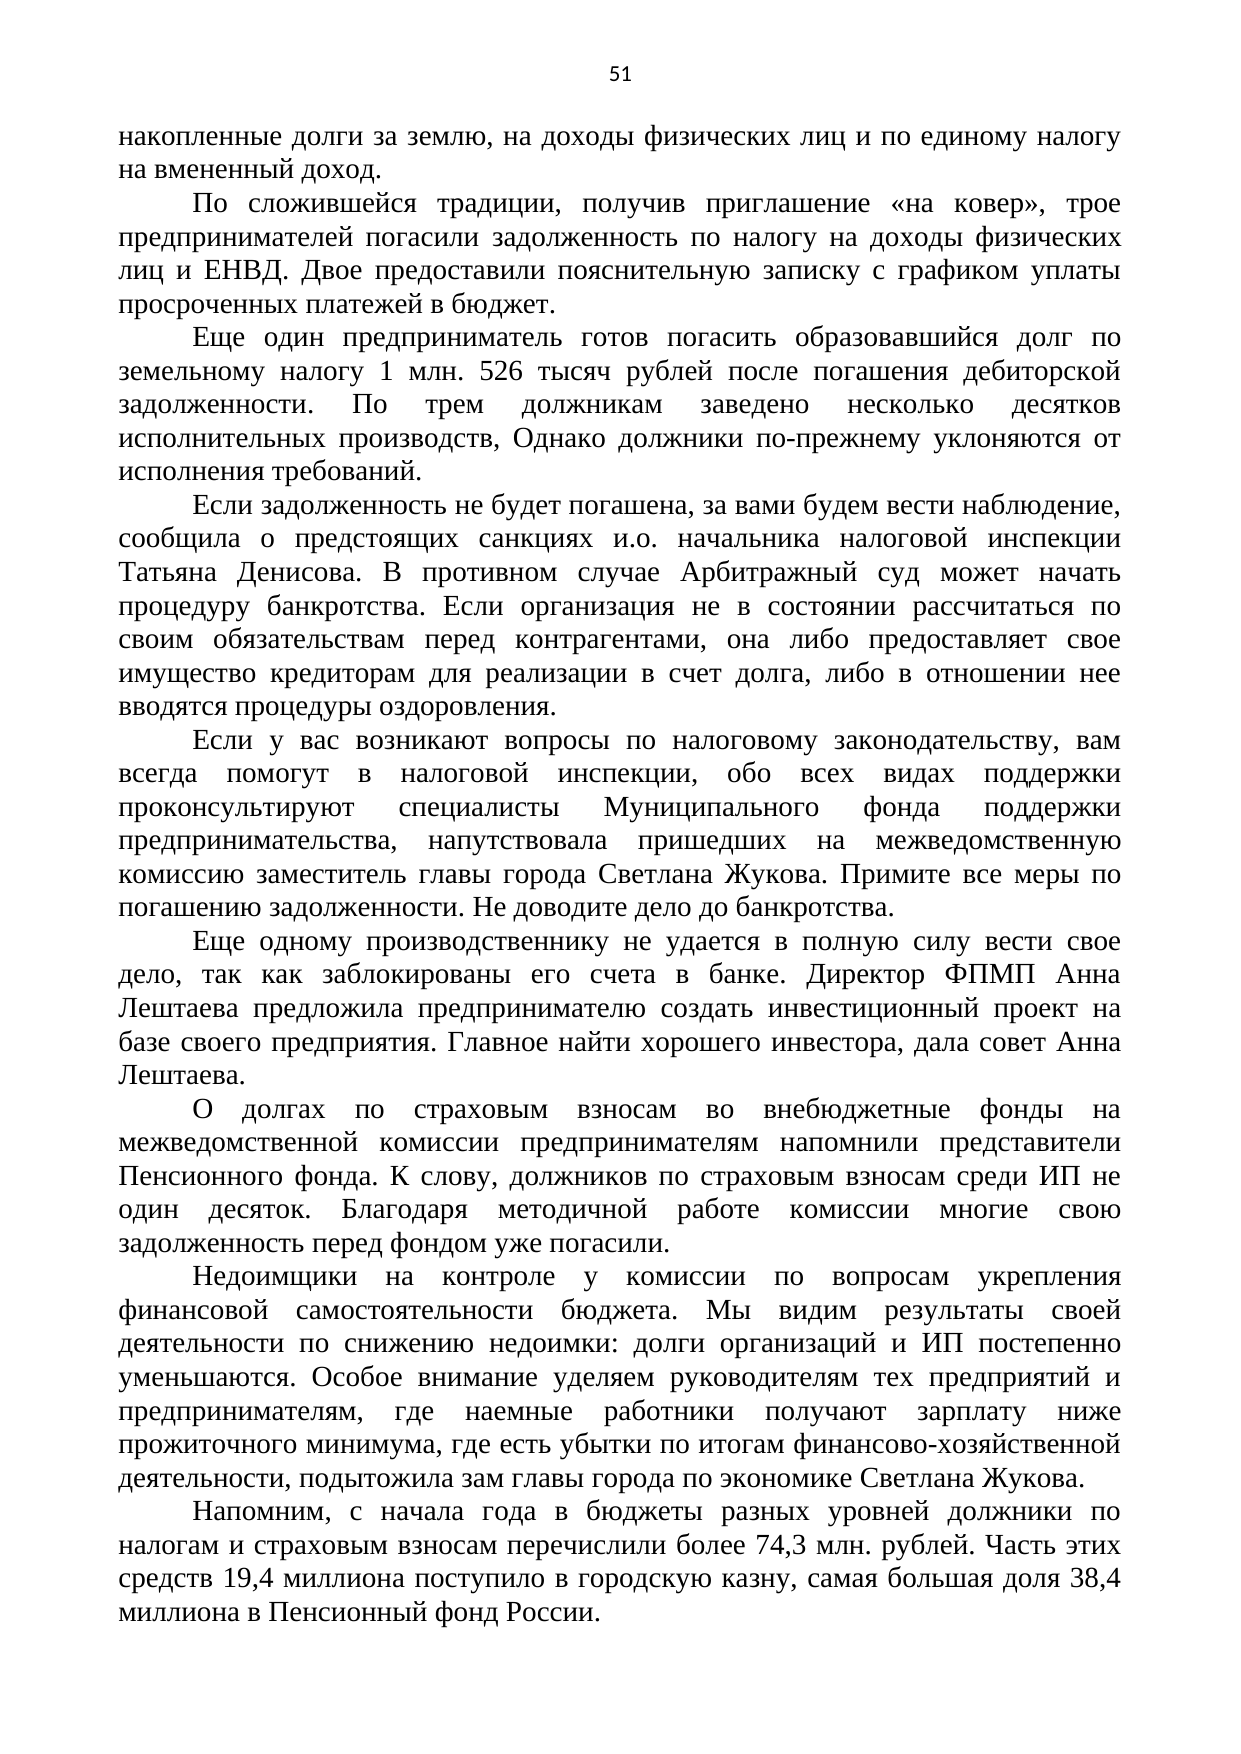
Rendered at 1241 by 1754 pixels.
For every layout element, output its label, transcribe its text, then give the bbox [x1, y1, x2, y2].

text Недоимщики на контроле у комиссии по вопросам укрепления финансовой самостоятельности бюджета. Мы видим результаты своей деятельности по снижению недоимки: долги организаций и ИП постепенно уменьшаются. Особое внимание уделяем руководителям тех предприятий и предпринимателям, где наемные работники получают зарплату ниже прожиточного минимума, где есть убытки по итогам финансово-хозяйственной деятельности, подытожила зам главы города по экономике Светлана Жукова. [118, 1258, 1122, 1493]
text Напомним, с начала года в бюджеты разных уровней должники по налогам и страховым взносам перечислили более 74,3 млн. рублей. Часть этих средств 19,4 миллиона поступило в городскую казну, самая большая доля 38,4 миллиона в Пенсионный фонд России. [118, 1493, 1122, 1627]
text Еще одному производственнику не удается в полную силу вести свое дело, так как заблокированы его счета в банке. Директор ФПМП Анна Лештаева предложила предпринимателю создать инвестиционный проект на базе своего предприятия. Главное найти хорошего инвестора, дала совет Анна Лештаева. [118, 923, 1122, 1091]
text Если задолженность не будет погашена, за вами будем вести наблюдение, сообщила о предстоящих санкциях и.о. начальника налоговой инспекции Татьяна Денисова. В противном случае Арбитражный суд может начать процедуру банкротства. Если организация не в состоянии рассчитаться по своим обязательствам перед контрагентами, она либо предоставляет свое имущество кредиторам для реализации в счет долга, либо в отношении нее вводятся процедуры оздоровления. [118, 487, 1122, 722]
text Еще один предприниматель готов погасить образовавшийся долг по земельному налогу 1 млн. 526 тысяч рублей после погашения дебиторской задолженности. По трем должникам заведено несколько десятков исполнительных производств, Однако должники по-прежнему уклоняются от исполнения требований. [118, 319, 1122, 487]
text О долгах по страховым взносам во внебюджетные фонды на межведомственной комиссии предпринимателям напомнили представители Пенсионного фонда. К слову, должников по страховым взносам среди ИП не один десяток. Благодаря методичной работе комиссии многие свою задолженность перед фондом уже погасили. [118, 1091, 1122, 1258]
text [118, 118, 1122, 185]
text По сложившейся традиции, получив приглашение «на ковер», трое предпринимателей погасили задолженность по налогу на доходы физических лиц и ЕНВД. Двое предоставили пояснительную записку с графиком уплаты просроченных платежей в бюджет. [118, 185, 1122, 319]
text Если у вас возникают вопросы по налоговому законодательству, вам всегда помогут в налоговой инспекции, обо всех видах поддержки проконсультируют специалисты Муниципального фонда поддержки предпринимательства, напутствовала пришедших на межведомственную комиссию заместитель главы города Светлана Жукова. Примите все меры по погашению задолженности. Не доводите дело до банкротства. [118, 722, 1122, 923]
